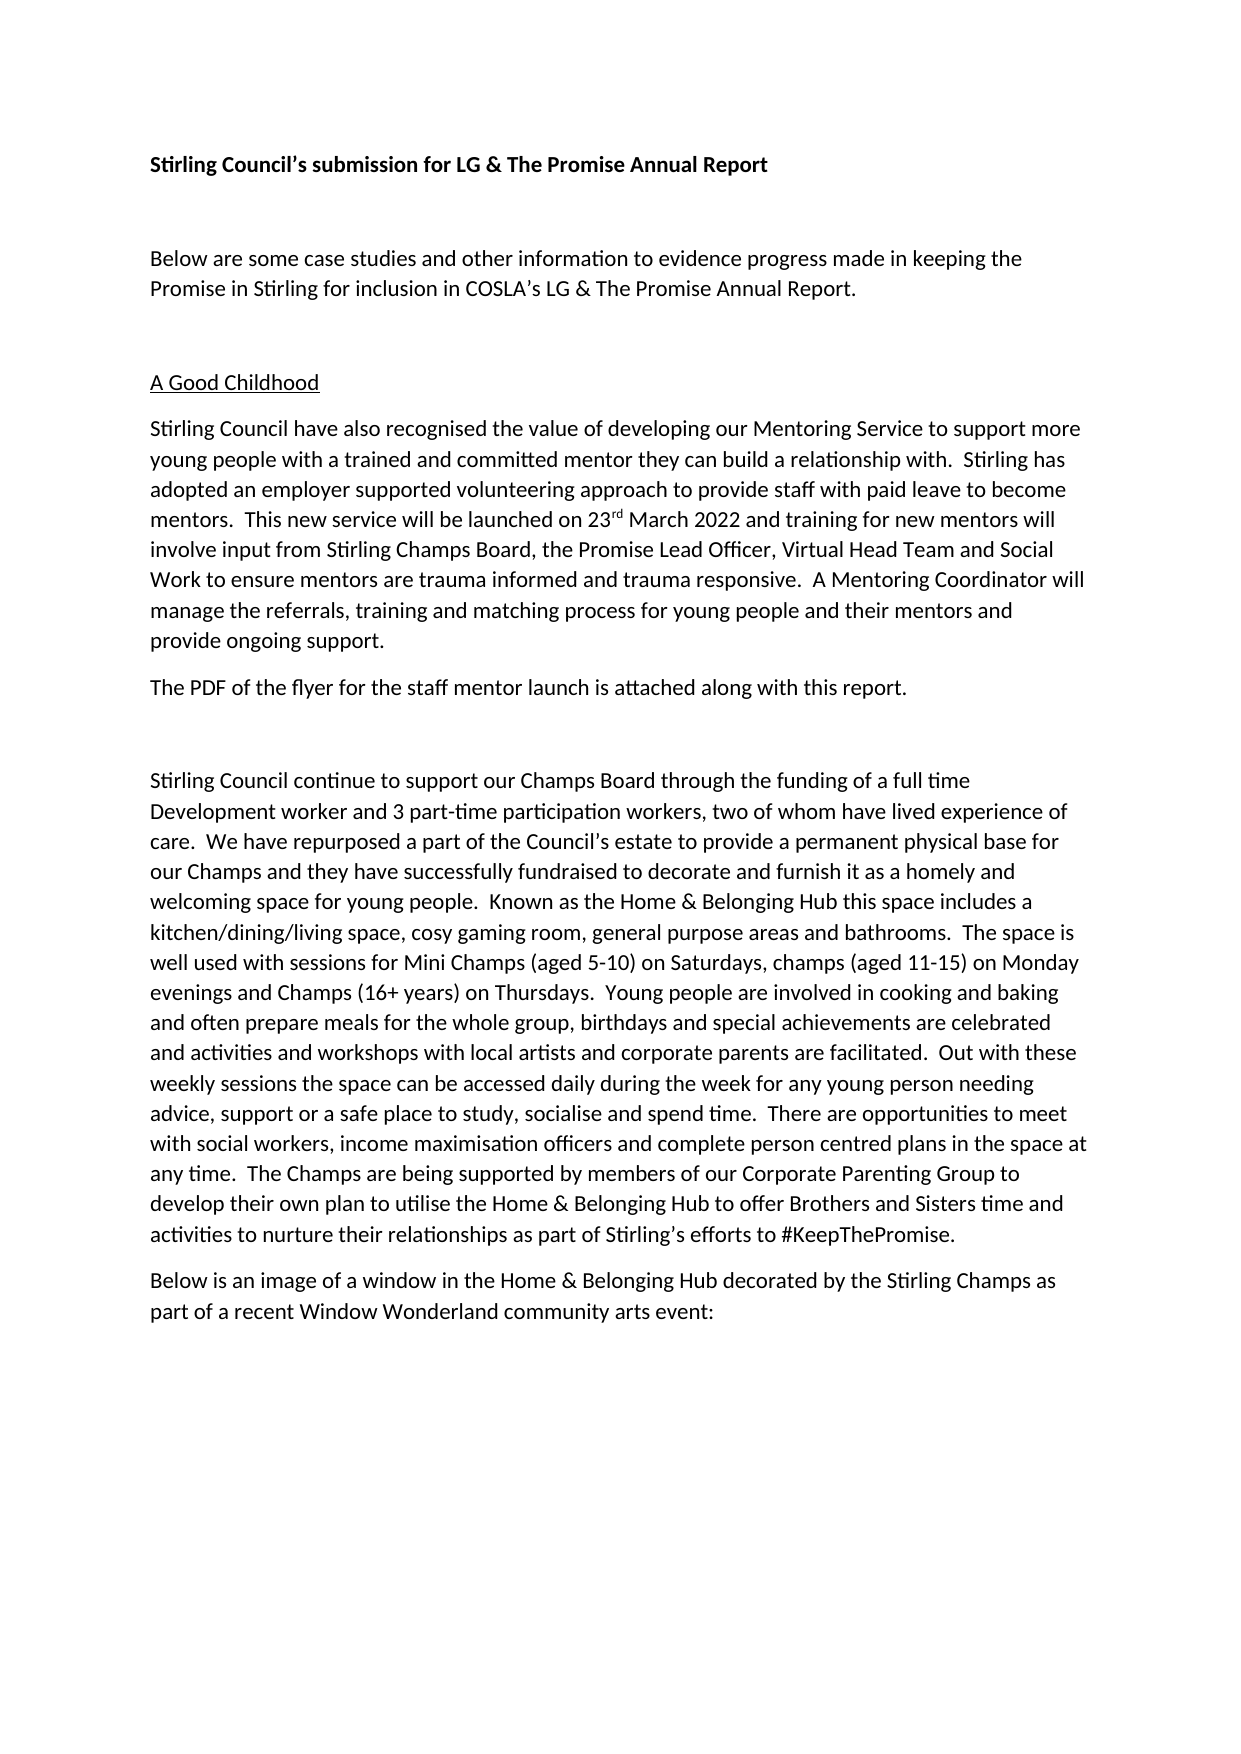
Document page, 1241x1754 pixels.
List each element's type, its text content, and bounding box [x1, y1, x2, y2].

text Stirling Council’s submission for LG & The Promise Annual Report [150, 150, 1090, 178]
text Below are some case studies and other information to evidence progress made in keeping the Promise in Stirling for inclusion in COSLA’s LG & The Promise Annual Report. [150, 244, 1090, 302]
text Stirling Council continue to support our Champs Board through the funding of a full time Development worker and 3 part-time participation workers, two of whom have lived experience of care. We have repurposed a part of the Council’s estate to provide a permanent physical base for our Champs and they have successfully fundraised to decorate and furnish it as a homely and welcoming space for young people. Known as the Home & Belonging Hub this space includes a kitchen/dining/living space, cosy gaming room, general purpose areas and bathrooms. The space is well used with sessions for Mini Champs (aged 5-10) on Saturdays, champs (aged 11-15) on Monday evenings and Champs (16+ years) on Thursdays. Young people are involved in cooking and baking and often prepare meals for the whole group, birthdays and special achievements are celebrated and activities and workshops with local artists and corporate parents are facilitated. Out with these weekly sessions the space can be accessed daily during the week for any young person needing advice, support or a safe place to study, socialise and spend time. There are opportunities to meet with social workers, income maximisation officers and complete person centred plans in the space at any time. The Champs are being supported by members of our Corporate Parenting Group to develop their own plan to utilise the Home & Belonging Hub to offer Brothers and Sisters time and activities to nurture their relationships as part of Stirling’s efforts to #KeepThePromise. [150, 767, 1090, 1248]
text The PDF of the flyer for the staff mentor launch is attached along with this report. [150, 673, 1090, 701]
text A Good Childhood [150, 368, 1090, 396]
text Stirling Council have also recognised the value of developing our Mentoring Service to support more young people with a trained and committed mentor they can build a relationship with. Stirling has adopted an employer supported volunteering approach to provide staff with paid leave to become mentors. This new service will be launched on 23rd March 2022 and training for new mentors will involve input from Stirling Champs Board, the Promise Lead Officer, Virtual Head Team and Social Work to ensure mentors are trauma informed and trauma responsive. A Mentoring Coordinator will manage the referrals, training and matching process for young people and their mentors and provide ongoing support. [150, 414, 1090, 654]
text Below is an image of a window in the Home & Belonging Hub decorated by the Stirling Champs as part of a recent Window Wonderland community arts event: [150, 1267, 1090, 1325]
